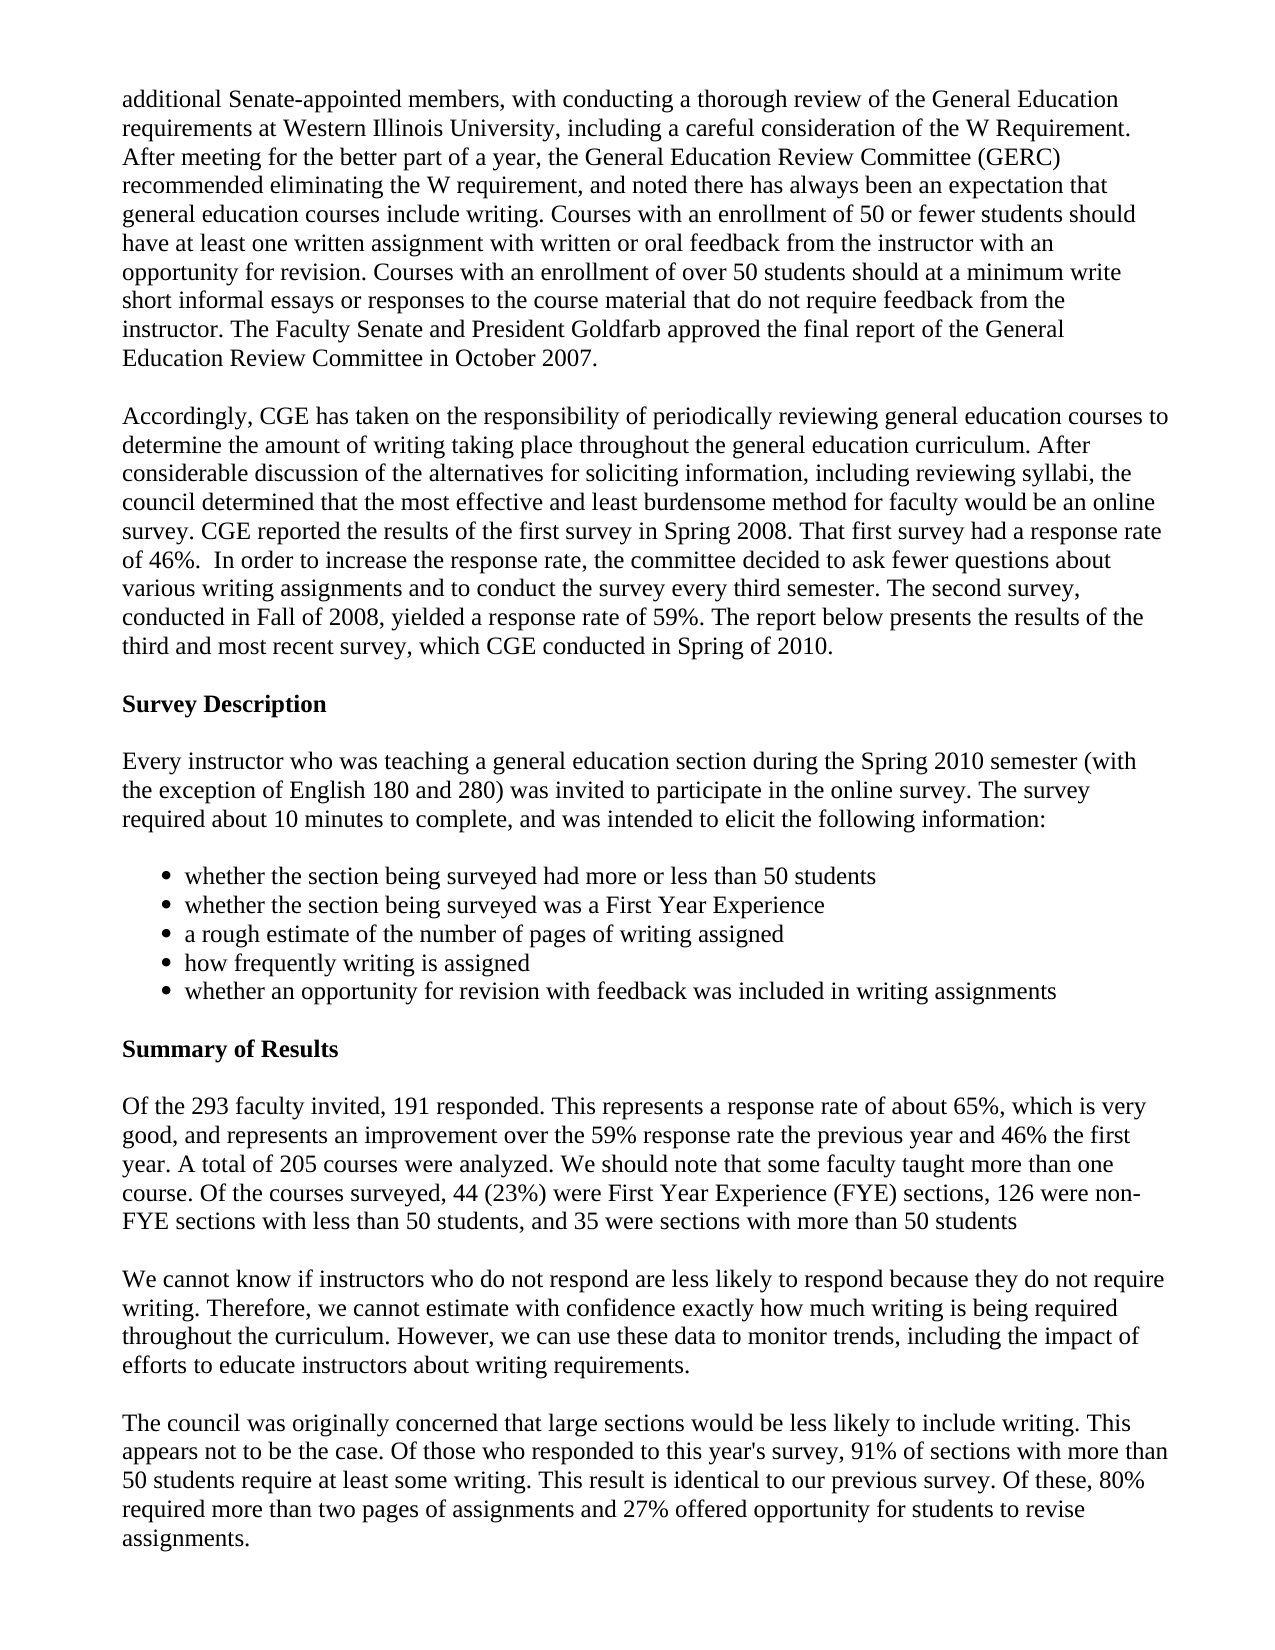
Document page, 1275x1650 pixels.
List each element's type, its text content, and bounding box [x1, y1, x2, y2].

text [122, 84, 1172, 372]
text The council was originally concerned that large sections would be less likely to include writing. This appears not to be the case. Of those who responded to this year's survey, 91% of sections with more than 50 students require at least some writing. This result is identical to our previous survey. Of these, 80% required more than two pages of assignments and 27% offered opportunity for students to revise assignments. [122, 1408, 1172, 1551]
text Survey Description [122, 689, 1172, 718]
list whether the section being surveyed was a First Year Experience [162, 890, 1172, 919]
text Every instructor who was teaching a general education section during the Spring 2010 semester (with the exception of English 180 and 280) was invited to participate in the online survey. The survey required about 10 minutes to complete, and was intended to elicit the following information: [122, 746, 1172, 833]
text Of the 293 faculty invited, 191 responded. This represents a response rate of about 65%, which is very good, and represents an improvement over the 59% response rate the previous year and 46% the first year. A total of 205 courses were analyzed. We should note that some faculty taught more than one course. Of the courses surveyed, 44 (23%) were First Year Experience (FYE) sections, 126 were non-FYE sections with less than 50 students, and 35 were sections with more than 50 students [122, 1091, 1172, 1235]
text Accordingly, CGE has taken on the responsibility of periodically reviewing general education courses to determine the amount of writing taking place throughout the general education curriculum. After considerable discussion of the alternatives for soliciting information, including reviewing syllabi, the council determined that the most effective and least burdensome method for faculty would be an online survey. CGE reported the results of the first survey in Spring 2008. That first survey had a response rate of 46%. In order to increase the response rate, the committee decided to ask fewer questions about various writing assignments and to conduct the survey every third semester. The second survey, conducted in Fall of 2008, yielded a response rate of 59%. The report below presents the results of the third and most recent survey, which CGE conducted in Spring of 2010. [122, 401, 1172, 660]
list whether the section being surveyed had more or less than 50 students [162, 861, 1172, 890]
list whether an opportunity for revision with feedback was included in writing assignments [162, 976, 1172, 1005]
text We cannot know if instructors who do not respond are less likely to respond because they do not require writing. Therefore, we cannot estimate with confidence exactly how much writing is being required throughout the curriculum. However, we can use these data to monitor trends, including the impact of efforts to educate instructors about writing requirements. [122, 1264, 1172, 1379]
list a rough estimate of the number of pages of writing assigned [162, 919, 1172, 948]
text Summary of Results [122, 1034, 1172, 1063]
list how frequently writing is assigned [162, 948, 1172, 976]
